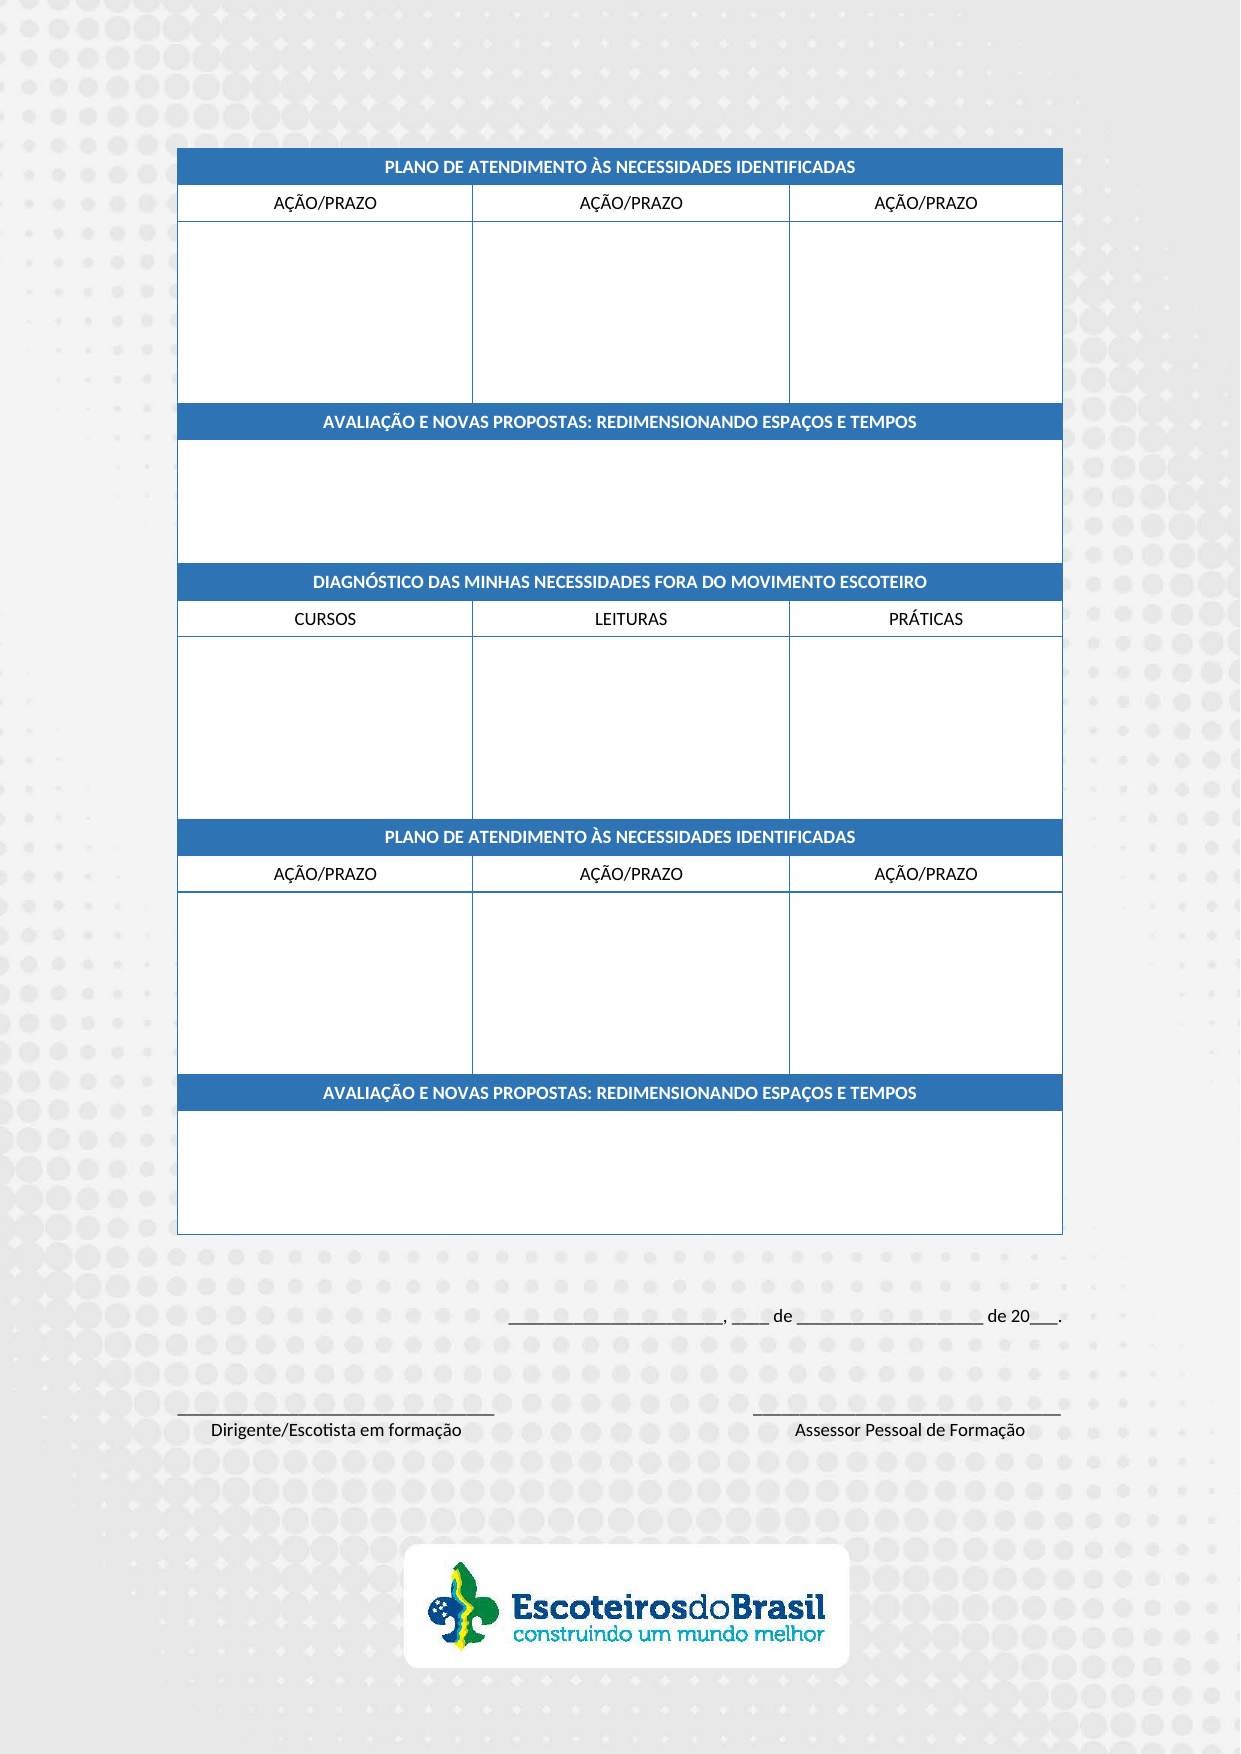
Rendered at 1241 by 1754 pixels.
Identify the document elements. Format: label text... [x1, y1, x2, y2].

table_cell AÇÃO/PRAZO [178, 185, 472, 221]
table_cell CURSOS [178, 601, 472, 636]
table_cell DIAGNÓSTICO DAS MINHAS NECESSIDADES FORA DO MOVIMENTO ESCOTEIRO [178, 564, 1062, 600]
table_cell [790, 893, 1062, 1074]
table_cell [473, 222, 789, 403]
text _______________________, ____ de ____________________ de 20___. [177, 1304, 1063, 1327]
table_cell [790, 637, 1062, 818]
table_cell AÇÃO/PRAZO [473, 856, 789, 891]
text Dirigente/Escotista em formação Assessor Pessoal de Formação [177, 1418, 1063, 1441]
table_cell PRÁTICAS [790, 601, 1062, 636]
table_cell [790, 222, 1062, 403]
table_cell [178, 222, 472, 403]
table_cell AÇÃO/PRAZO [178, 856, 472, 891]
table_cell AVALIAÇÃO E NOVAS PROPOSTAS: REDIMENSIONANDO ESPAÇOS E TEMPOS [178, 1075, 1062, 1110]
table_cell [178, 637, 472, 818]
table_cell AVALIAÇÃO E NOVAS PROPOSTAS: REDIMENSIONANDO ESPAÇOS E TEMPOS [178, 404, 1062, 439]
table_cell [178, 1111, 1062, 1234]
table_cell AÇÃO/PRAZO [790, 185, 1062, 221]
table_cell [178, 440, 1062, 563]
table_cell PLANO DE ATENDIMENTO ÀS NECESSIDADES IDENTIFICADAS [178, 820, 1062, 855]
table_cell AÇÃO/PRAZO [790, 856, 1062, 891]
table_cell [178, 893, 472, 1074]
text __________________________________ _________________________________ [177, 1396, 1063, 1418]
table_cell [473, 637, 789, 818]
table_header PLANO DE ATENDIMENTO ÀS NECESSIDADES IDENTIFICADAS [178, 149, 1062, 184]
table_cell LEITURAS [473, 601, 789, 636]
picture [0, 0, 1241, 1754]
table_cell AÇÃO/PRAZO [473, 185, 789, 221]
table_cell [473, 893, 789, 1074]
